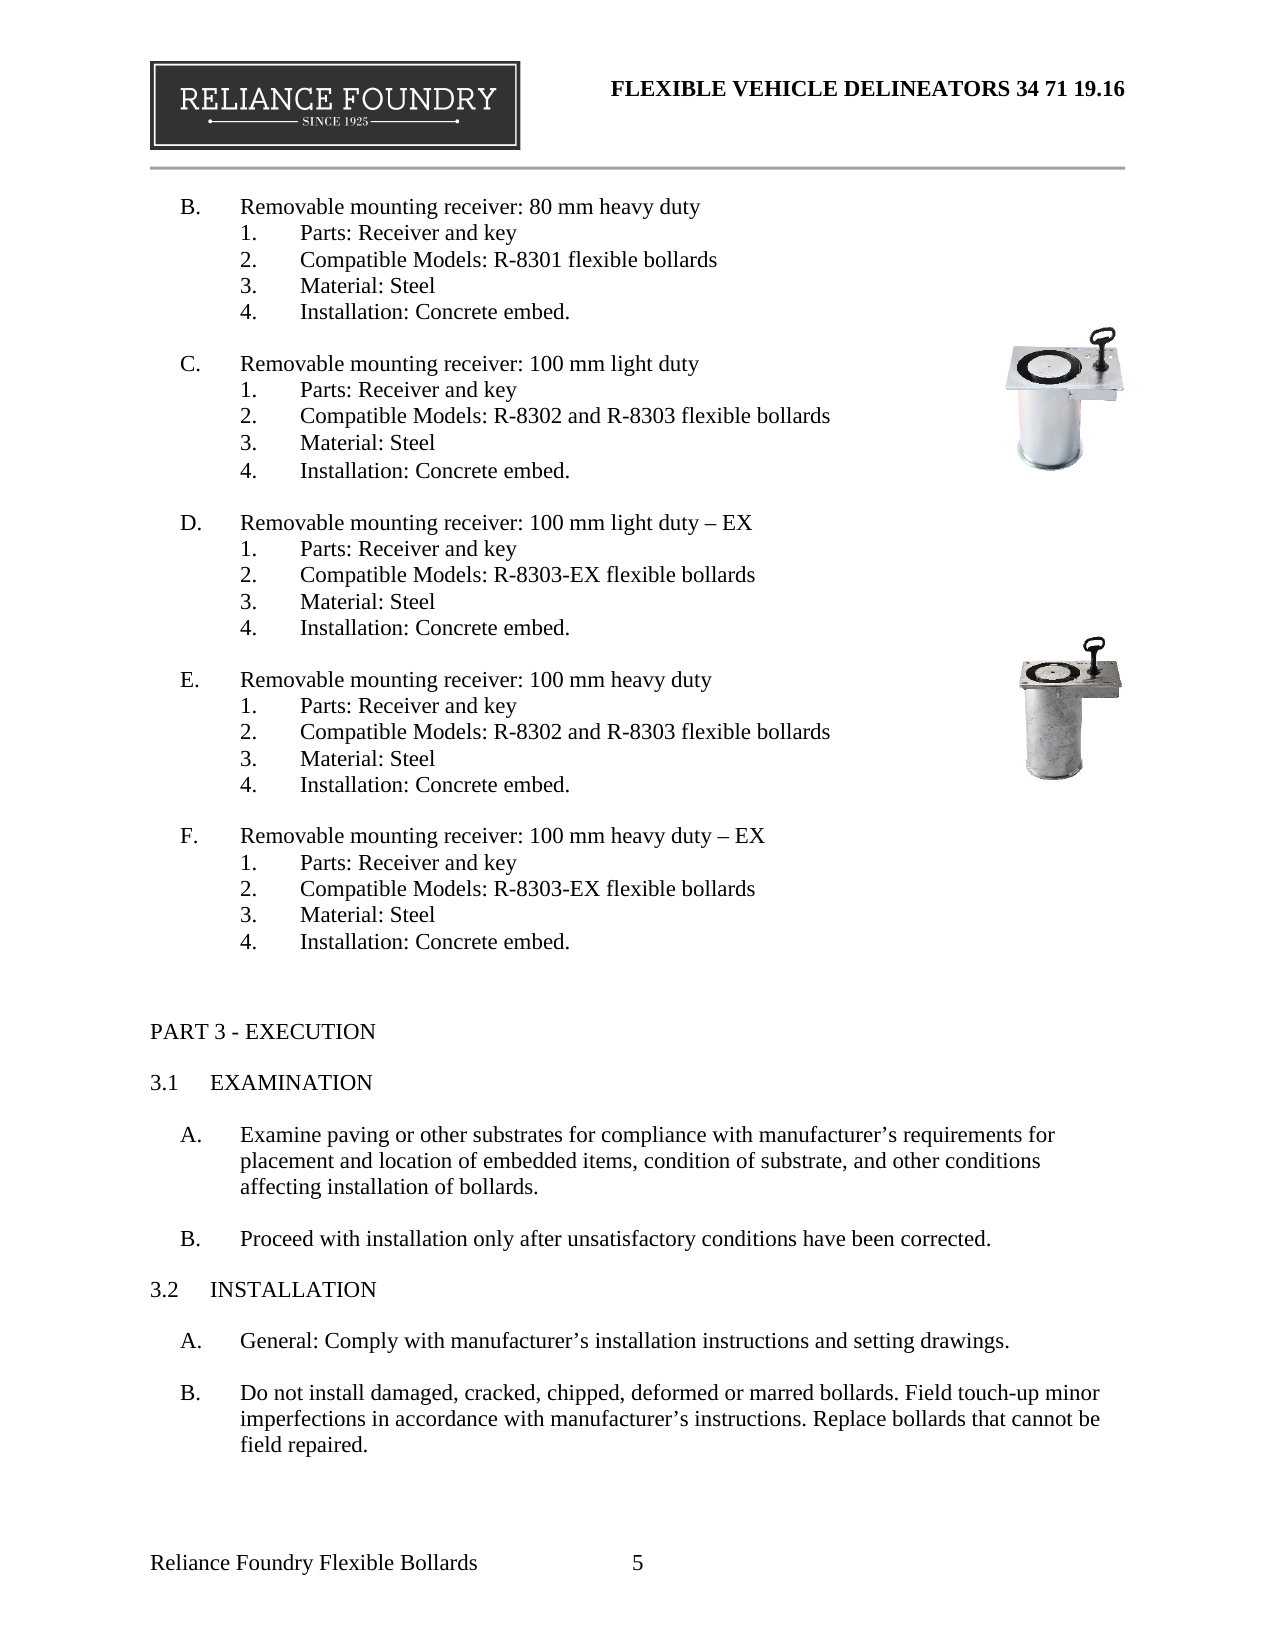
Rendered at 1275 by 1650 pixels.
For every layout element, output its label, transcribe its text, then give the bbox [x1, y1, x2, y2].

text Removable mounting receiver: 100 mm heavy duty – EX [180, 822, 1125, 849]
text Installation: Concrete embed. [240, 298, 1125, 325]
text Removable mounting receiver: 100 mm light duty [180, 350, 997, 376]
text Removable mounting receiver: 100 mm heavy duty [180, 666, 993, 692]
text Proceed with installation only after unsatisfactory conditions have been corrected. [180, 1225, 1125, 1251]
text Examine paving or other substrates for compliance with manufacturer’s requirements for placement and location of embedded items, condition of substrate, and other conditions affecting installation of bollards. [180, 1121, 1125, 1200]
text Installation: Concrete embed. [240, 614, 1125, 641]
text Material: Steel [240, 429, 997, 455]
picture [993, 630, 1139, 786]
text Compatible Models: R-8303-EX flexible bollards [240, 875, 1125, 901]
text Parts: Receiver and key [240, 376, 997, 402]
text Do not install damaged, cracked, chipped, deformed or marred bollards. Field touch-up minor imperfections in accordance with manufacturer’s instructions. Replace bollards that cannot be field repaired. [180, 1379, 1125, 1458]
text Parts: Receiver and key [240, 849, 1125, 875]
text Installation: Concrete embed. [240, 771, 1125, 797]
text Compatible Models: R-8302 and R-8303 flexible bollards [240, 402, 997, 429]
text Installation: Concrete embed. [240, 928, 1125, 954]
text General: Comply with manufacturer’s installation instructions and setting drawings. [180, 1327, 1125, 1354]
text Material: Steel [240, 745, 993, 771]
text EXAMINATION [150, 1069, 1125, 1096]
picture [150, 61, 521, 150]
text Installation: Concrete embed. [240, 455, 1125, 484]
text Parts: Receiver and key [240, 535, 1125, 562]
text INSTALLATION [150, 1276, 1125, 1302]
text Material: Steel [240, 272, 1125, 298]
text Compatible Models: R-8301 flexible bollards [240, 246, 1125, 272]
text Removable mounting receiver: 100 mm light duty – EX [180, 509, 1125, 535]
text EXECUTION [150, 1018, 1125, 1044]
text Parts: Receiver and key [240, 219, 1125, 246]
text Material: Steel [240, 901, 1125, 928]
text Compatible Models: R-8302 and R-8303 flexible bollards [240, 718, 993, 745]
text Parts: Receiver and key [240, 692, 993, 718]
text Material: Steel [240, 588, 1125, 614]
text Compatible Models: R-8303-EX flexible bollards [240, 562, 1125, 588]
text Removable mounting receiver: 80 mm heavy duty [180, 193, 1125, 219]
picture [997, 323, 1129, 474]
